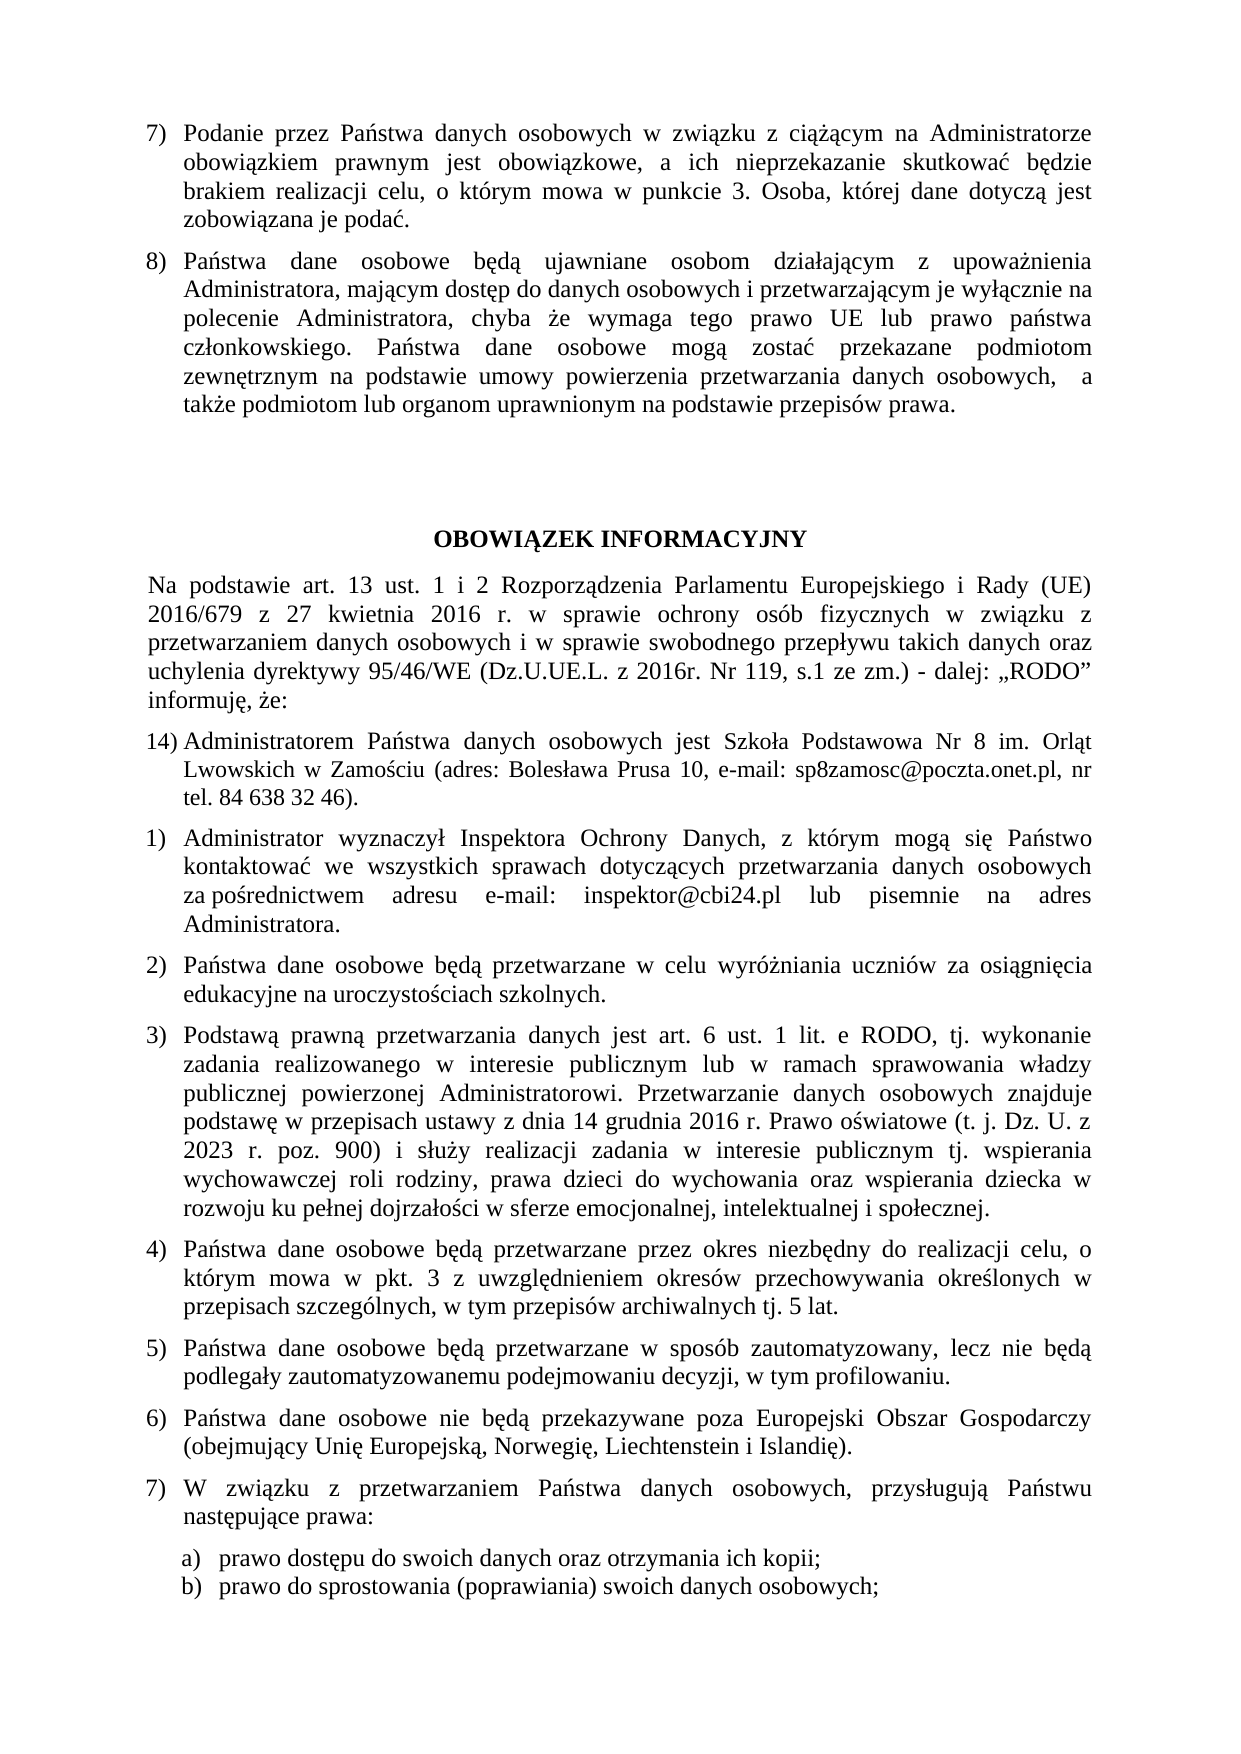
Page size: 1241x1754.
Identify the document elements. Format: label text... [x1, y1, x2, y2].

list prawo dostępu do swoich danych oraz otrzymania ich kopii; [181, 1543, 1093, 1571]
list Podanie przez Państwa danych osobowych w związku z ciążącym na Administratorze obowiązkiem prawnym jest obowiązkowe, a ich nieprzekazanie skutkować będzie brakiem realizacji celu, o którym mowa w punkcie 3. Osoba, której dane dotyczą jest zobowiązana je podać. [146, 118, 1093, 233]
text OBOWIĄZEK INFORMACYJNY [148, 524, 1093, 553]
text Na podstawie art. 13 ust. 1 i 2 Rozporządzenia Parlamentu Europejskiego i Rady (UE) 2016/679 z 27 kwietnia 2016 r. w sprawie ochrony osób fizycznych w związku z przetwarzaniem danych osobowych i w sprawie swobodnego przepływu takich danych oraz uchylenia dyrektywy 95/46/WE (Dz.U.UE.L. z 2016r. Nr 119, s.1 ze zm.) - dalej: „RODO” informuję, że: [148, 570, 1093, 714]
list Administrator wyznaczył Inspektora Ochrony Danych, z którym mogą się Państwo kontaktować we wszystkich sprawach dotyczących przetwarzania danych osobowych za pośrednictwem adresu e-mail: inspektor@cbi24.pl lub pisemnie na adres Administratora. [145, 823, 1093, 938]
list Państwa dane osobowe będą przetwarzane w sposób zautomatyzowany, lecz nie będą podlegały zautomatyzowanemu podejmowaniu decyzji, w tym profilowaniu. [146, 1333, 1093, 1390]
list W związku z przetwarzaniem Państwa danych osobowych, przysługują Państwu następujące prawa: [145, 1473, 1093, 1530]
list Podstawą prawną przetwarzania danych jest art. 6 ust. 1 lit. e RODO, tj. wykonanie zadania realizowanego w interesie publicznym lub w ramach sprawowania władzy publicznej powierzonej Administratorowi. Przetwarzanie danych osobowych znajduje podstawę w przepisach ustawy z dnia 14 grudnia 2016 r. Prawo oświatowe (t. j. Dz. U. z 2023 r. poz. 900) i służy realizacji zadania w interesie publicznym tj. wspierania wychowawczej roli rodziny, prawa dzieci do wychowania oraz wspierania dziecka w rozwoju ku pełnej dojrzałości w sferze emocjonalnej, intelektualnej i społecznej. [146, 1020, 1093, 1221]
list Państwa dane osobowe będą przetwarzane w celu wyróżniania uczniów za osiągnięcia edukacyjne na uroczystościach szkolnych. [146, 950, 1093, 1008]
list Administratorem Państwa danych osobowych jest Szkoła Podstawowa Nr 8 im. Orląt Lwowskich w Zamościu (adres: Bolesława Prusa 10, e-mail: sp8zamosc@poczta.onet.pl, nr tel. 84 638 32 46). [146, 726, 1093, 810]
list Państwa dane osobowe nie będą przekazywane poza Europejski Obszar Gospodarczy (obejmujący Unię Europejską, Norwegię, Liechtenstein i Islandię). [146, 1403, 1093, 1460]
list prawo do sprostowania (poprawiania) swoich danych osobowych; [181, 1571, 1093, 1600]
list Państwa dane osobowe będą ujawniane osobom działającym z upoważnienia Administratora, mającym dostęp do danych osobowych i przetwarzającym je wyłącznie na polecenie Administratora, chyba że wymaga tego prawo UE lub prawo państwa członkowskiego. Państwa dane osobowe mogą zostać przekazane podmiotom zewnętrznym na podstawie umowy powierzenia przetwarzania danych osobowych, a także podmiotom lub organom uprawnionym na podstawie przepisów prawa. [146, 246, 1093, 418]
list Państwa dane osobowe będą przetwarzane przez okres niezbędny do realizacji celu, o którym mowa w pkt. 3 z uwzględnieniem okresów przechowywania określonych w przepisach szczególnych, w tym przepisów archiwalnych tj. 5 lat. [146, 1234, 1093, 1320]
